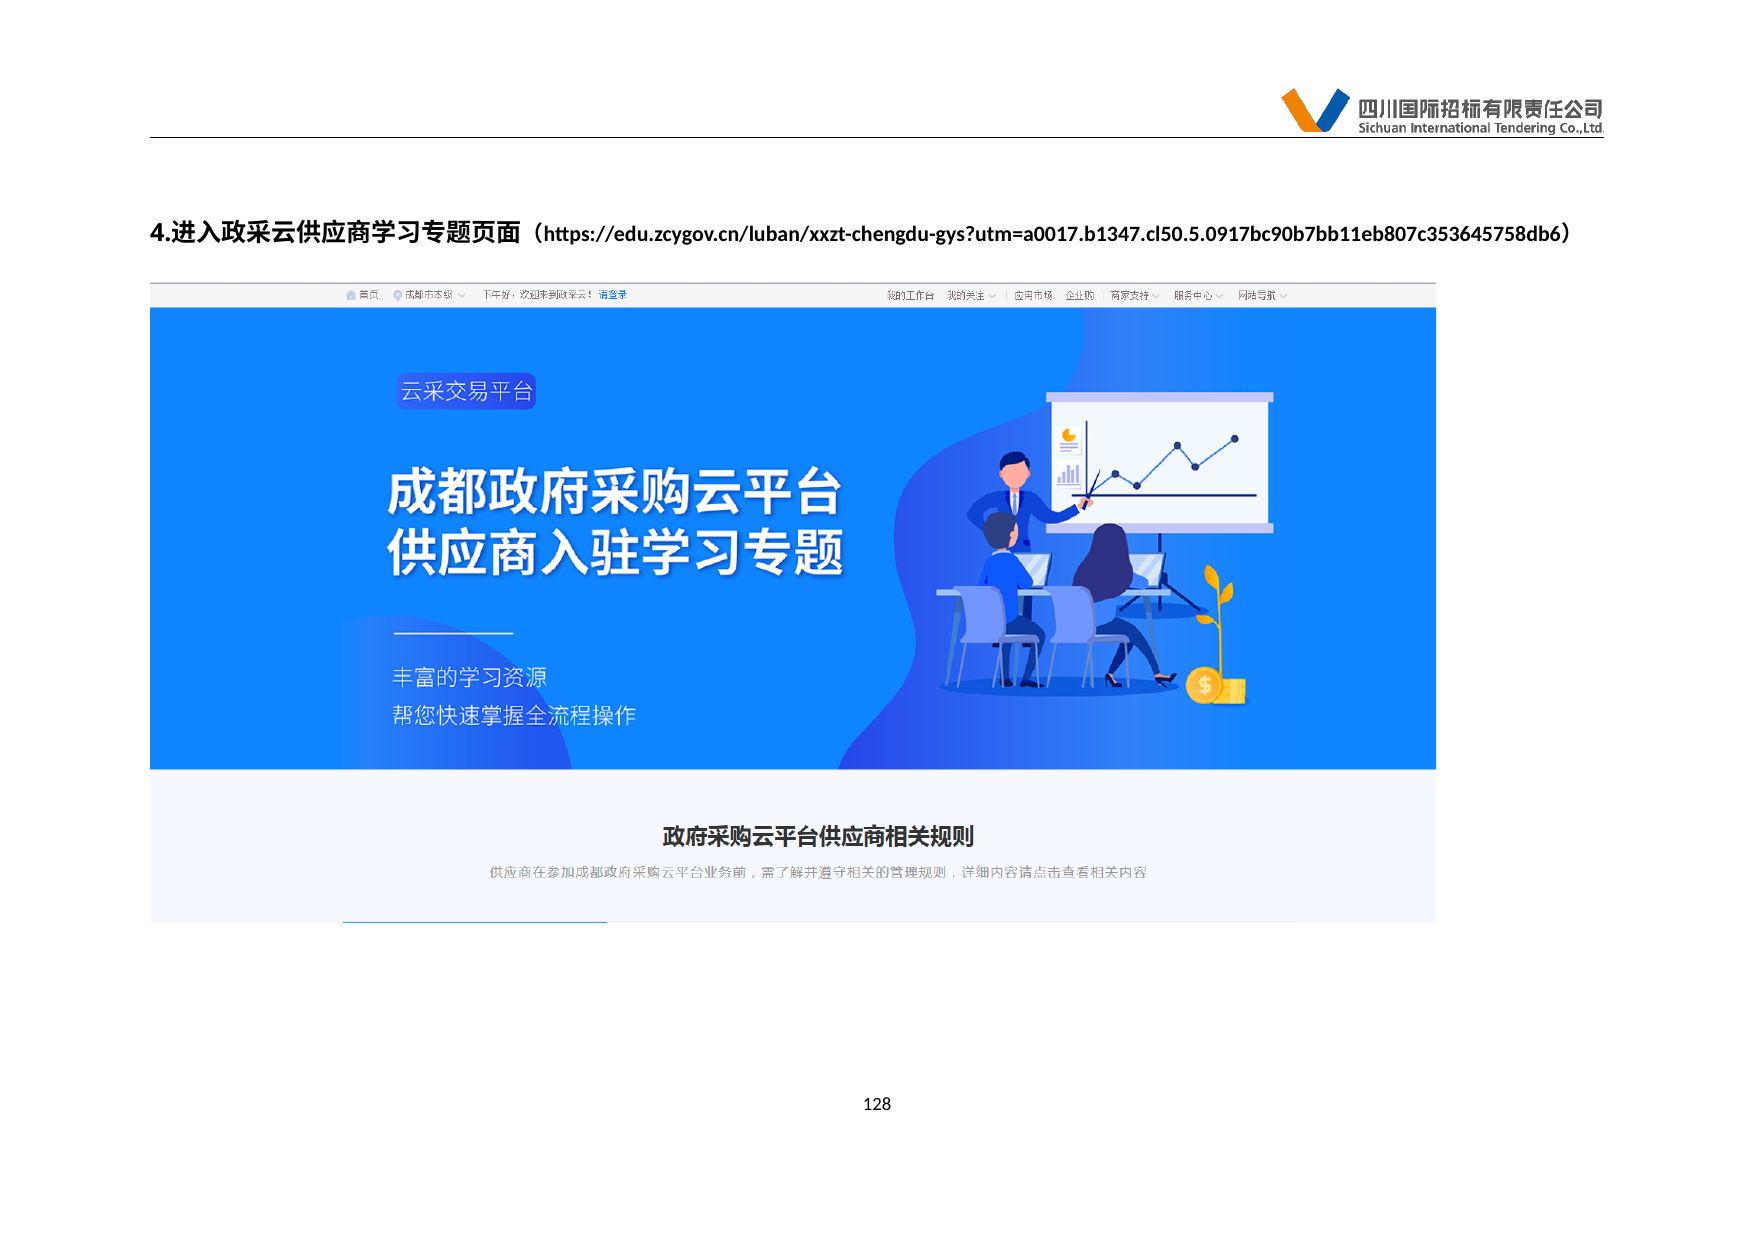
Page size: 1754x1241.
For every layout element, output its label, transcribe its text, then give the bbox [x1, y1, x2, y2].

picture [150, 282, 1437, 923]
picture [1281, 88, 1604, 135]
text 4.进入政采云供应商学习专题页面（https://edu.zcygov.cn/luban/xxzt-chengdu-gys?utm=a0017.b1347.cl50.5.0917bc90b7bb11eb807c353645758db6） [150, 198, 1604, 263]
